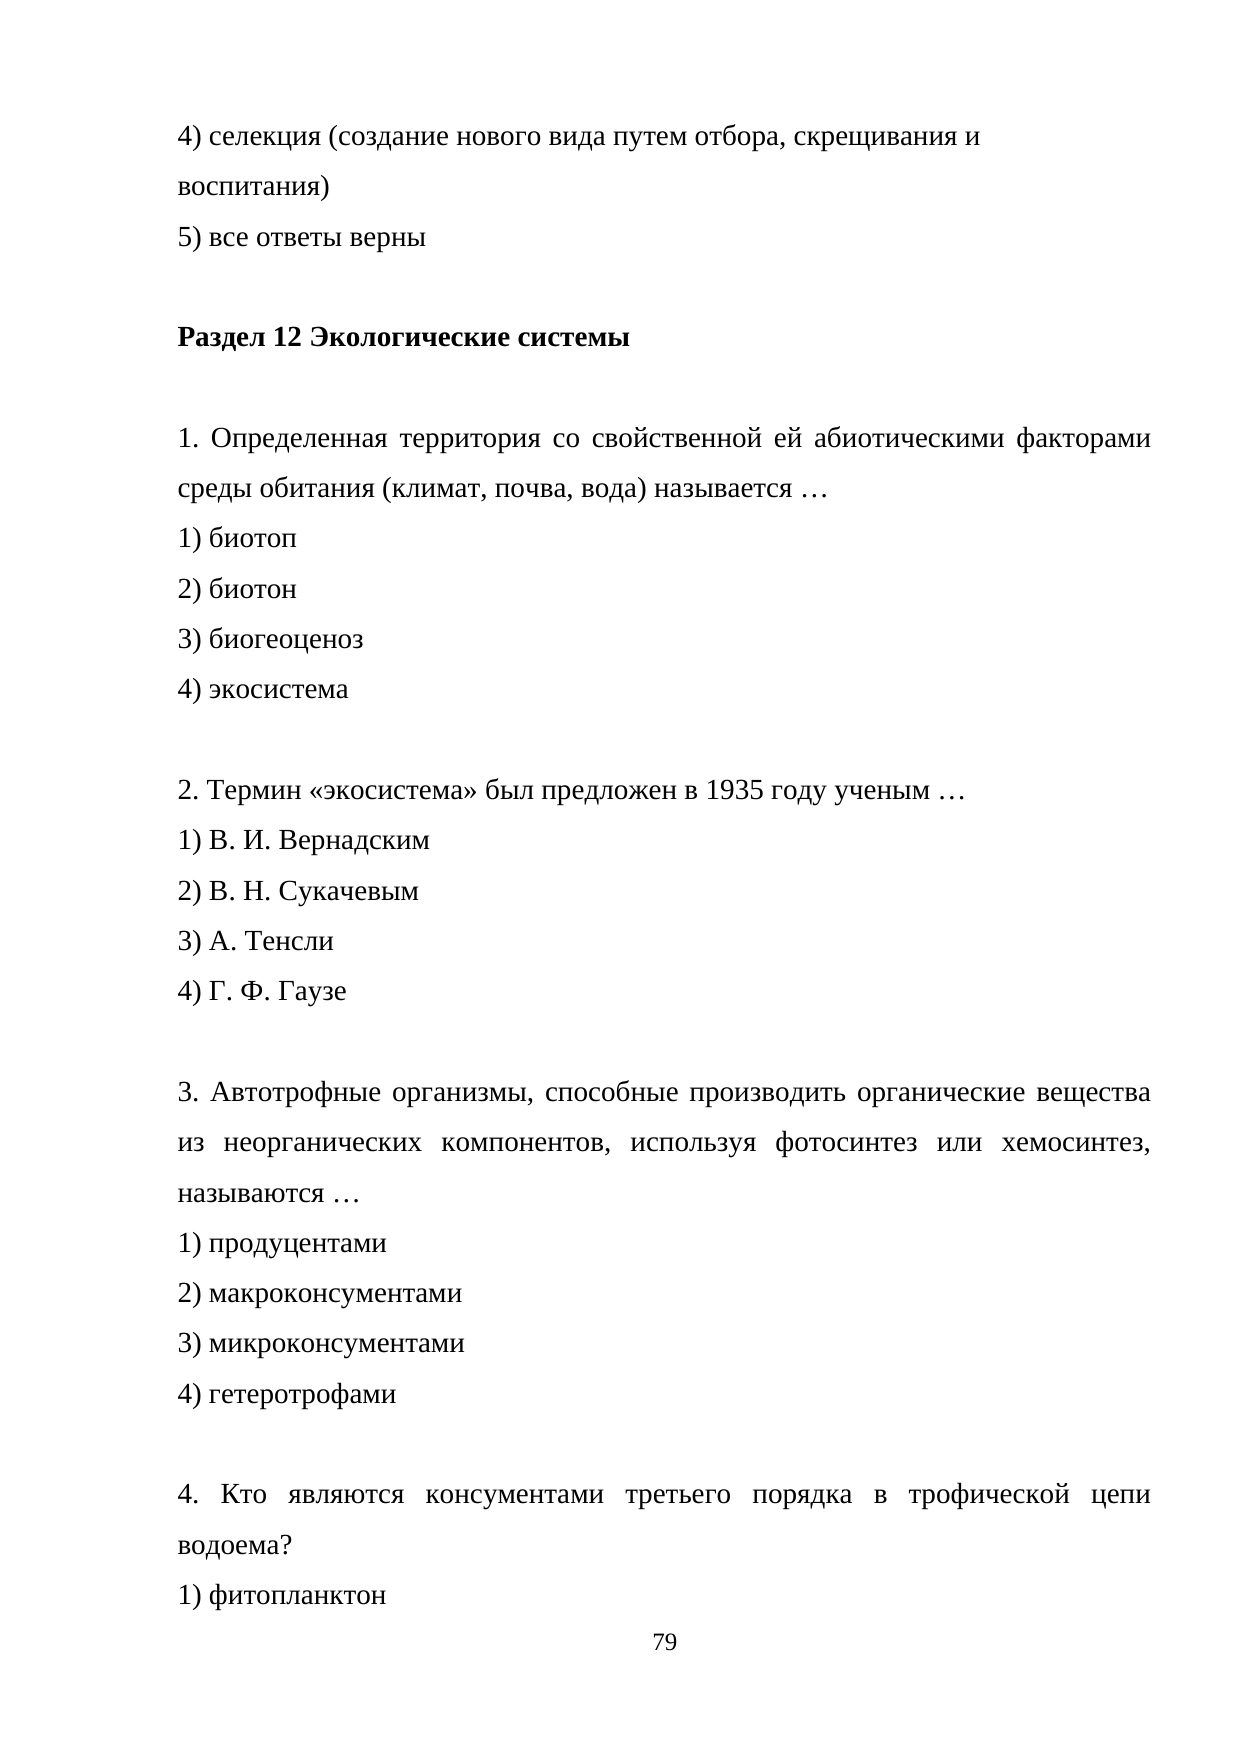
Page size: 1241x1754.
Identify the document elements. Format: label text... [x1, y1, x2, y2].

text 1. Определенная территория со свойственной ей абиотическими факторами среды обитания (климат, почва, вода) называется … [177, 420, 1152, 504]
text 1) биотоп [177, 521, 1152, 554]
text 3) А. Тенсли [177, 923, 1152, 957]
text 1) В. И. Вернадским [177, 822, 1152, 856]
text 3) биогеоценоз [177, 621, 1152, 655]
text 2) В. Н. Сукачевым [177, 873, 1152, 906]
text 4) гетеротрофами [177, 1376, 1152, 1409]
text 2. Термин «экосистема» был предложен в 1935 году ученым … [177, 772, 1152, 806]
text 5) все ответы верны [177, 219, 1132, 252]
text 1) продуцентами [177, 1225, 1152, 1258]
text 4) селекция (создание нового вида путем отбора, скрещивания и воспитания) [177, 118, 1132, 202]
text 4. Кто являются консументами третьего порядка в трофической цепи водоема? [177, 1477, 1152, 1560]
text 2) макроконсументами [177, 1275, 1152, 1309]
text 3. Автотрофные организмы, способные производить органические вещества из неорганических компонентов, используя фотосинтез или хемосинтез, называются … [177, 1074, 1152, 1208]
text 4) Г. Ф. Гаузе [177, 973, 1152, 1007]
text Раздел 12 Экологические системы [177, 319, 1152, 353]
text 1) фитопланктон [177, 1577, 1152, 1611]
text 2) биотон [177, 571, 1152, 604]
text 4) экосистема [177, 672, 1152, 705]
text 3) микроконсументами [177, 1326, 1152, 1359]
